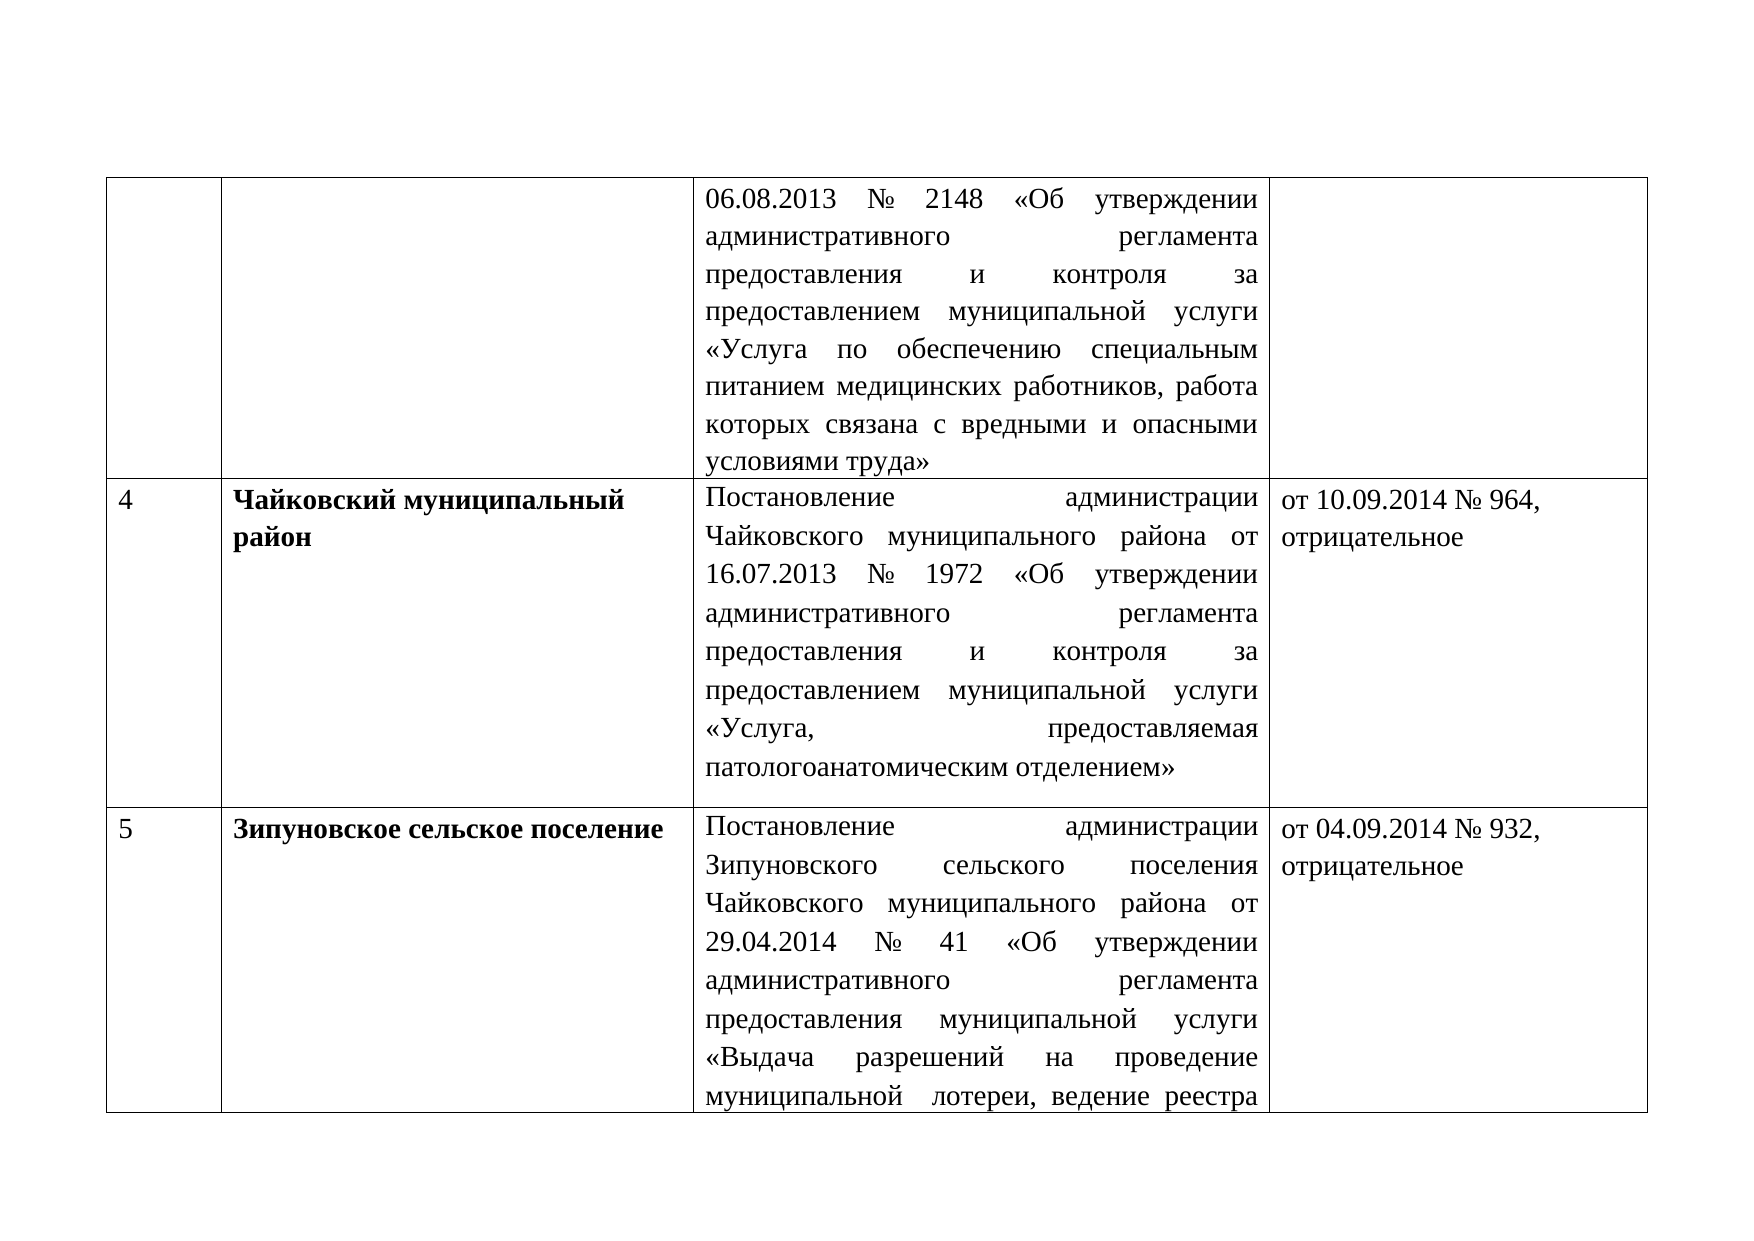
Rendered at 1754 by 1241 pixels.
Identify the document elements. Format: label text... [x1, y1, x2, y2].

table_cell от 10.09.2014 № 964, отрицательное [1270, 479, 1647, 807]
table_cell Постановление администрации Чайковского муниципального района от 16.07.2013 № 1972 «Об утверждении административного регламента предоставления и контроля за предоставлением муниципальной услуги «Услуга, предоставляемая патологоанатомическим отделением» [694, 479, 1269, 807]
table_cell 3 [107, 178, 221, 478]
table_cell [1270, 808, 1647, 1112]
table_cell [694, 178, 1269, 478]
table_cell 5 [107, 808, 221, 1112]
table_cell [222, 808, 693, 1112]
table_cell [1270, 178, 1647, 478]
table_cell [694, 808, 1269, 1112]
table_cell Чайковский муниципальный район [222, 479, 693, 807]
table_cell 4 [107, 479, 221, 807]
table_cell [222, 178, 693, 478]
